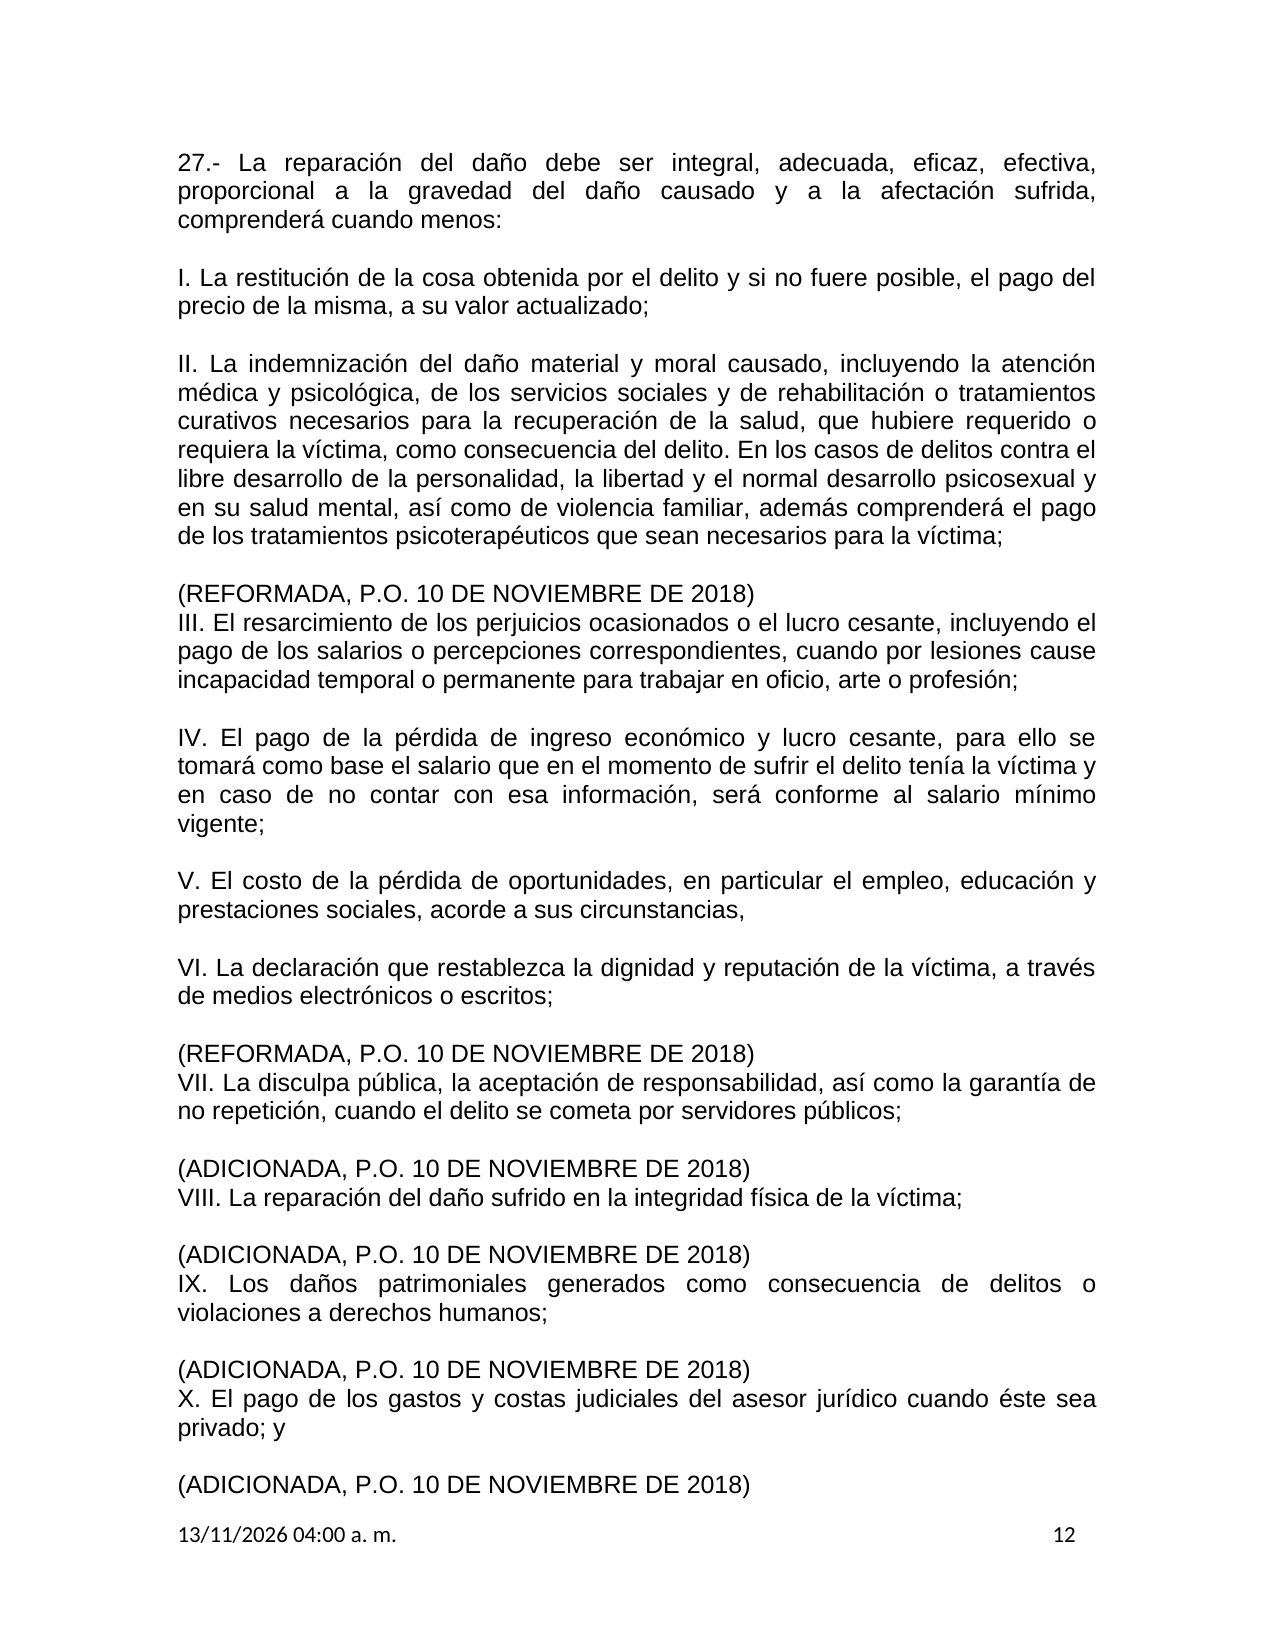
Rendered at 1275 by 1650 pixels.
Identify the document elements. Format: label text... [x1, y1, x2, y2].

text II. La indemnización del daño material y moral causado, incluyendo la atención médica y psicológica, de los servicios sociales y de rehabilitación o tratamientos curativos necesarios para la recuperación de la salud, que hubiere requerido o requiera la víctima, como consecuencia del delito. En los casos de delitos contra el libre desarrollo de la personalidad, la libertad y el normal desarrollo psicosexual y en su salud mental, así como de violencia familiar, además comprenderá el pago de los tratamientos psicoterapéuticos que sean necesarios para la víctima; [177, 349, 1098, 550]
text VI. La declaración que restablezca la dignidad y reputación de la víctima, a través de medios electrónicos o escritos; [177, 953, 1098, 1010]
text (ADICIONADA, P.O. 10 DE NOVIEMBRE DE 2018) [177, 1470, 1098, 1499]
text III. El resarcimiento de los perjuicios ocasionados o el lucro cesante, incluyendo el pago de los salarios o percepciones correspondientes, cuando por lesiones cause incapacidad temporal o permanente para trabajar en oficio, arte o profesión; [177, 608, 1098, 694]
text (ADICIONADA, P.O. 10 DE NOVIEMBRE DE 2018) [177, 1355, 1098, 1384]
text I. La restitución de la cosa obtenida por el delito y si no fuere posible, el pago del precio de la misma, a su valor actualizado; [177, 263, 1098, 320]
text V. El costo de la pérdida de oportunidades, en particular el empleo, educación y prestaciones sociales, acorde a sus circunstancias, [177, 866, 1098, 924]
text X. El pago de los gastos y costas judiciales del asesor jurídico cuando éste sea privado; y [177, 1384, 1098, 1441]
text VIII. La reparación del daño sufrido en la integridad física de la víctima; [177, 1183, 1098, 1211]
text (ADICIONADA, P.O. 10 DE NOVIEMBRE DE 2018) [177, 1154, 1098, 1183]
text (REFORMADA, P.O. 10 DE NOVIEMBRE DE 2018) [177, 579, 1098, 608]
text IX. Los daños patrimoniales generados como consecuencia de delitos o violaciones a derechos humanos; [177, 1269, 1098, 1326]
text 27.- La reparación del daño debe ser integral, adecuada, eficaz, efectiva, proporcional a la gravedad del daño causado y a la afectación sufrida, comprenderá cuando menos: [177, 148, 1098, 234]
text VII. La disculpa pública, la aceptación de responsabilidad, así como la garantía de no repetición, cuando el delito se cometa por servidores públicos; [177, 1068, 1098, 1125]
text (ADICIONADA, P.O. 10 DE NOVIEMBRE DE 2018) [177, 1240, 1098, 1269]
text (REFORMADA, P.O. 10 DE NOVIEMBRE DE 2018) [177, 1039, 1098, 1068]
text IV. El pago de la pérdida de ingreso económico y lucro cesante, para ello se tomará como base el salario que en el momento de sufrir el delito tenía la víctima y en caso de no contar con esa información, será conforme al salario mínimo vigente; [177, 723, 1098, 838]
